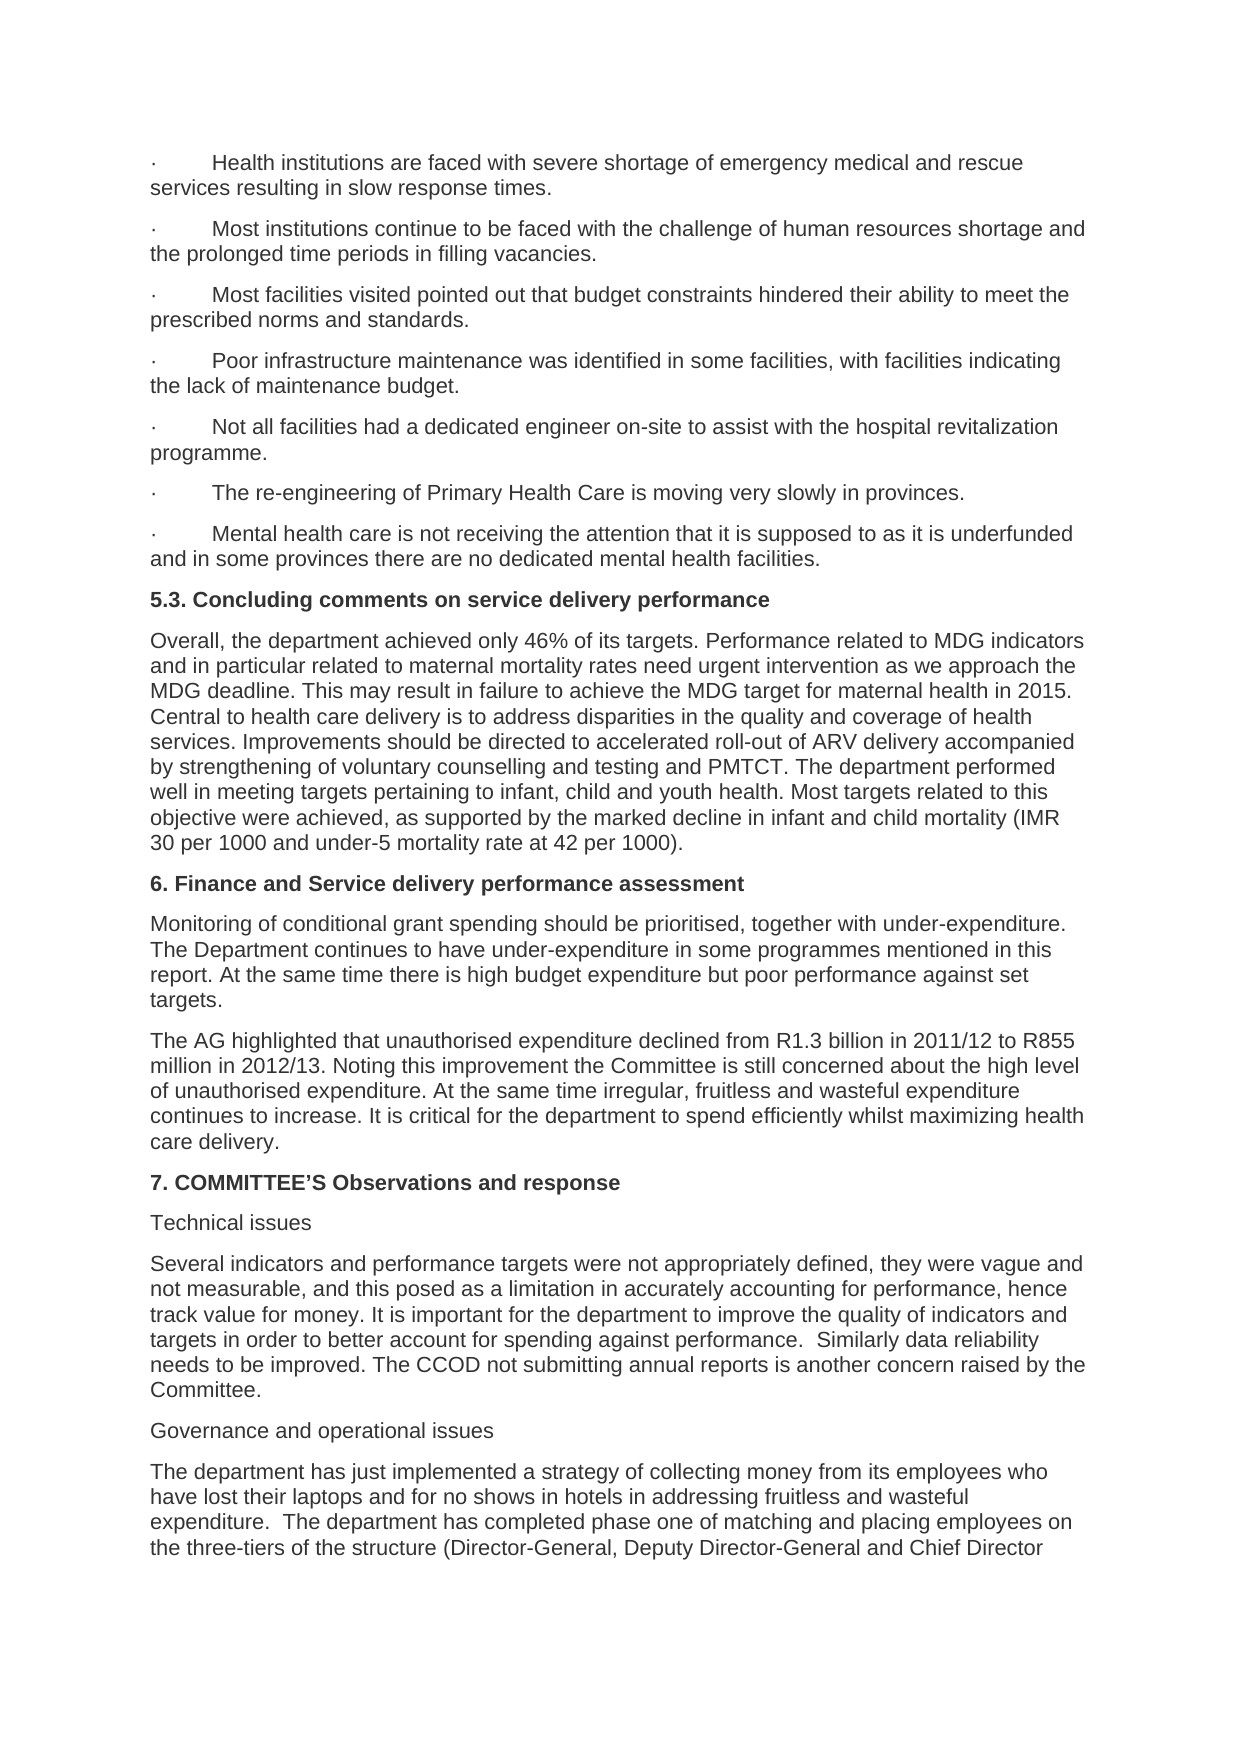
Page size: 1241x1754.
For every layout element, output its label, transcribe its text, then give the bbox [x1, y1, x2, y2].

text Overall, the department achieved only 46% of its targets. Performance related to MDG indicators and in particular related to maternal mortality rates need urgent intervention as we approach the MDG deadline. This may result in failure to achieve the MDG target for maternal health in 2015. Central to health care delivery is to address disparities in the quality and coverage of health services. Improvements should be directed to accelerated roll-out of ARV delivery accompanied by strengthening of voluntary counselling and testing and PMTCT. The department performed well in meeting targets pertaining to infant, child and youth health. Most targets related to this objective were achieved, as supported by the marked decline in infant and child mortality (IMR 30 per 1000 and under-5 mortality rate at 42 per 1000). [150, 628, 1090, 855]
text · Most institutions continue to be faced with the challenge of human resources shortage and the prolonged time periods in filling vacancies. [150, 216, 1090, 266]
text Governance and operational issues [150, 1418, 1090, 1443]
text · Most facilities visited pointed out that budget constraints hindered their ability to meet the prescribed norms and standards. [150, 282, 1090, 332]
text Several indicators and performance targets were not appropriately defined, they were vague and not measurable, and this posed as a limitation in accurately accounting for performance, hence track value for money. It is important for the department to improve the quality of indicators and targets in order to better account for spending against performance. Similarly data reliability needs to be improved. The CCOD not submitting annual reports is another concern raised by the Committee. [150, 1251, 1090, 1402]
text · Mental health care is not receiving the attention that it is supposed to as it is underfunded and in some provinces there are no dedicated mental health facilities. [150, 521, 1090, 571]
text · Health institutions are faced with severe shortage of emergency medical and rescue services resulting in slow response times. [150, 150, 1090, 200]
text · Not all facilities had a dedicated engineer on-site to assist with the hospital revitalization programme. [150, 414, 1090, 464]
text 7. COMMITTEE’S Observations and response [150, 1169, 1090, 1194]
text · Poor infrastructure maintenance was identified in some facilities, with facilities indicating the lack of maintenance budget. [150, 348, 1090, 398]
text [150, 1459, 1090, 1559]
text The AG highlighted that unauthorised expenditure declined from R1.3 billion in 2011/12 to R855 million in 2012/13. Noting this improvement the Committee is still concerned about the high level of unauthorised expenditure. At the same time irregular, fruitless and wasteful expenditure continues to increase. It is critical for the department to spend efficiently whilst maximizing health care delivery. [150, 1028, 1090, 1154]
text · The re-engineering of Primary Health Care is moving very slowly in provinces. [150, 480, 1090, 505]
text 6. Finance and Service delivery performance assessment [150, 870, 1090, 896]
text 5.3. Concluding comments on service delivery performance [150, 587, 1090, 612]
text Technical issues [150, 1210, 1090, 1235]
text Monitoring of conditional grant spending should be prioritised, together with under-expenditure. The Department continues to have under-expenditure in some programmes mentioned in this report. At the same time there is high budget expenditure but poor performance against set targets. [150, 911, 1090, 1012]
